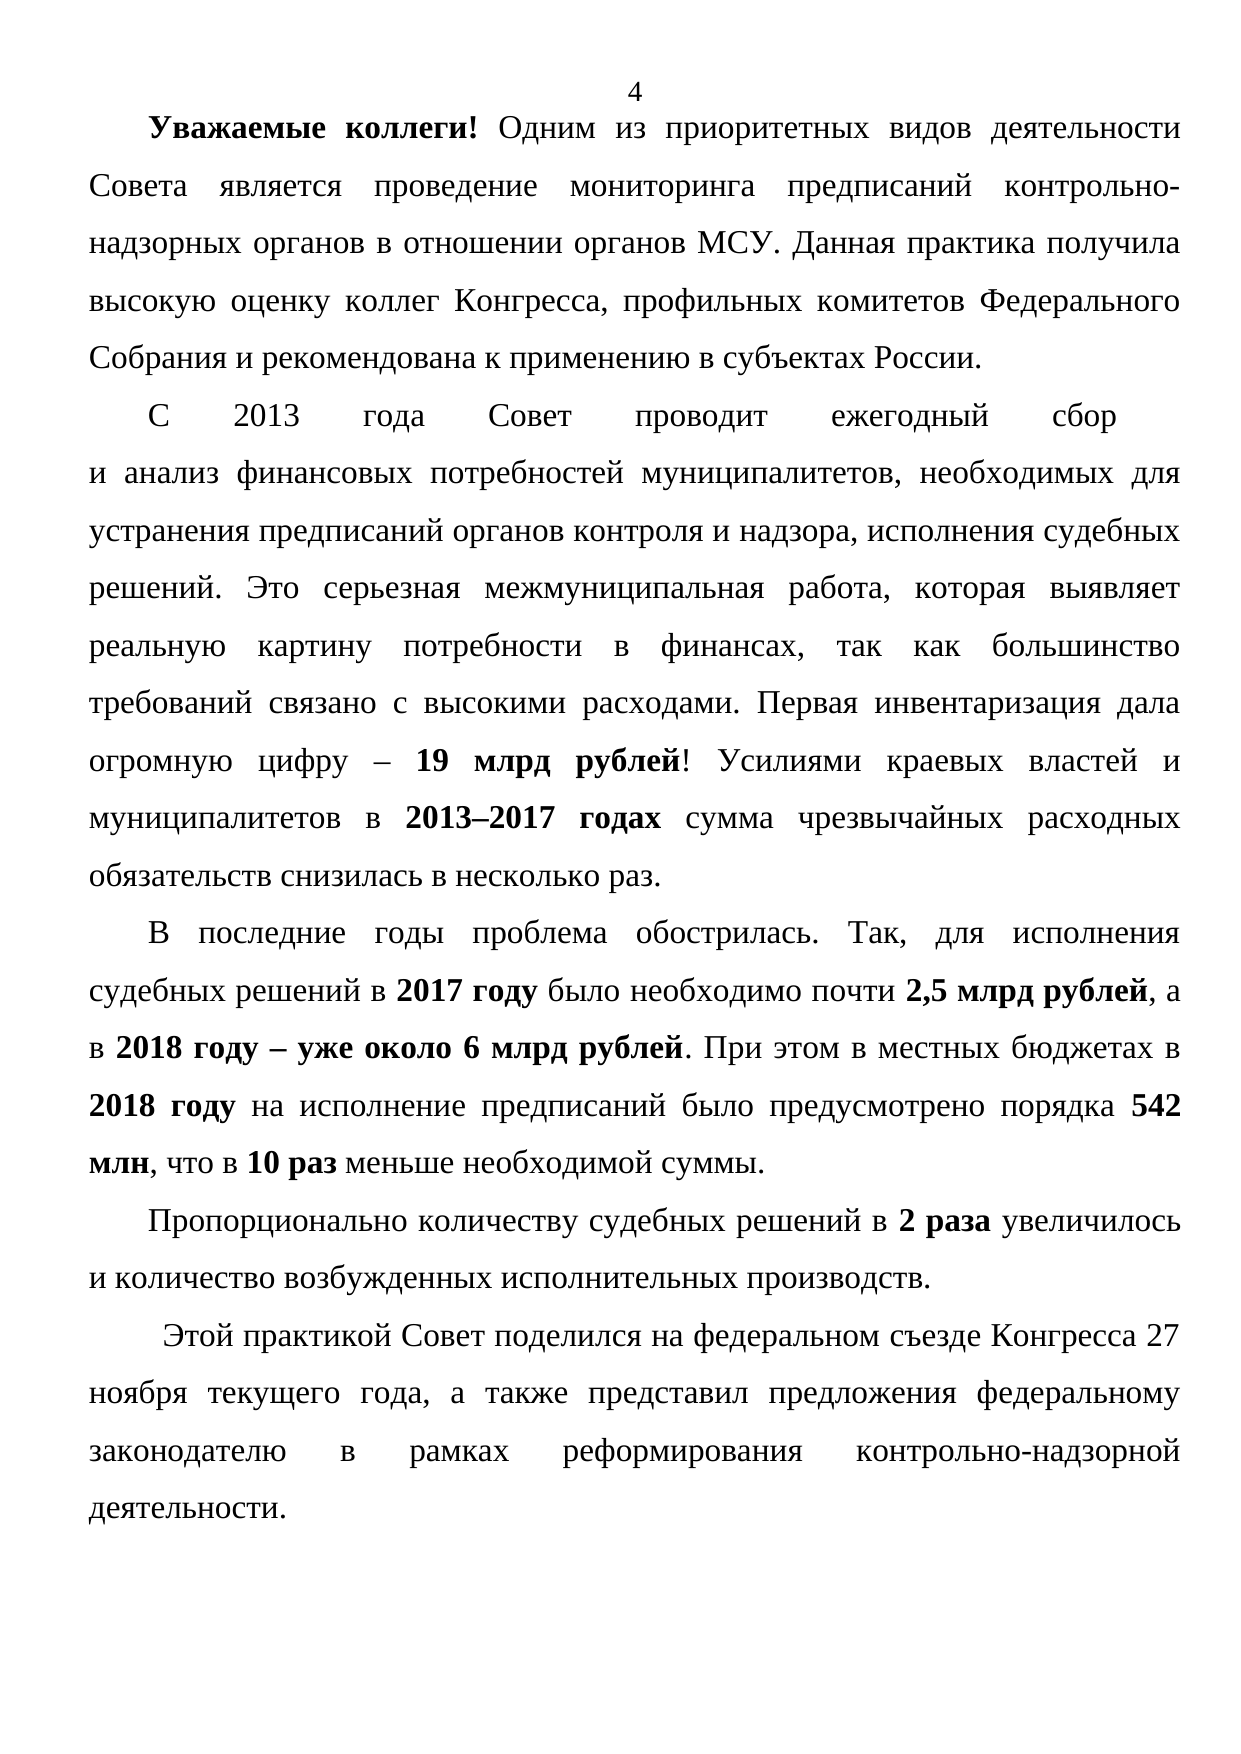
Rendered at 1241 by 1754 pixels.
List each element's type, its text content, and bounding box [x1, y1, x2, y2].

text Уважаемые коллеги! Одним из приоритетных видов деятельности Совета является проведение мониторинга предписаний контрольно-надзорных органов в отношении органов МСУ. Данная практика получила высокую оценку коллег Конгресса, профильных комитетов Федерального Собрания и рекомендована к применению в субъектах России. [89, 107, 1181, 376]
text В последние годы проблема обострилась. Так, для исполнения судебных решений в 2017 году было необходимо почти 2,5 млрд рублей, а в 2018 году – уже около 6 млрд рублей. При этом в местных бюджетах в 2018 году на исполнение предписаний было предусмотрено порядка 542 млн, что в 10 раз меньше необходимой суммы. [89, 912, 1181, 1181]
text Пропорционально количеству судебных решений в 2 раза увеличилось и количество возбужденных исполнительных производств. [89, 1200, 1181, 1296]
text Этой практикой Совет поделился на федеральном съезде Конгресса 27 ноября текущего года, а также представил предложения федеральному законодателю в рамках реформирования контрольно-надзорной деятельности. [89, 1315, 1181, 1526]
text С 2013 года Совет проводит ежегодный сбор и анализ финансовых потребностей муниципалитетов, необходимых для устранения предписаний органов контроля и надзора, исполнения судебных решений. Это серьезная межмуниципальная работа, которая выявляет реальную картину потребности в финансах, так как большинство требований связано с высокими расходами. Первая инвентаризация дала огромную цифру – 19 млрд рублей! Усилиями краевых властей и муниципалитетов в 2013–2017 годах сумма чрезвычайных расходных обязательств снизилась в несколько раз. [89, 395, 1181, 893]
